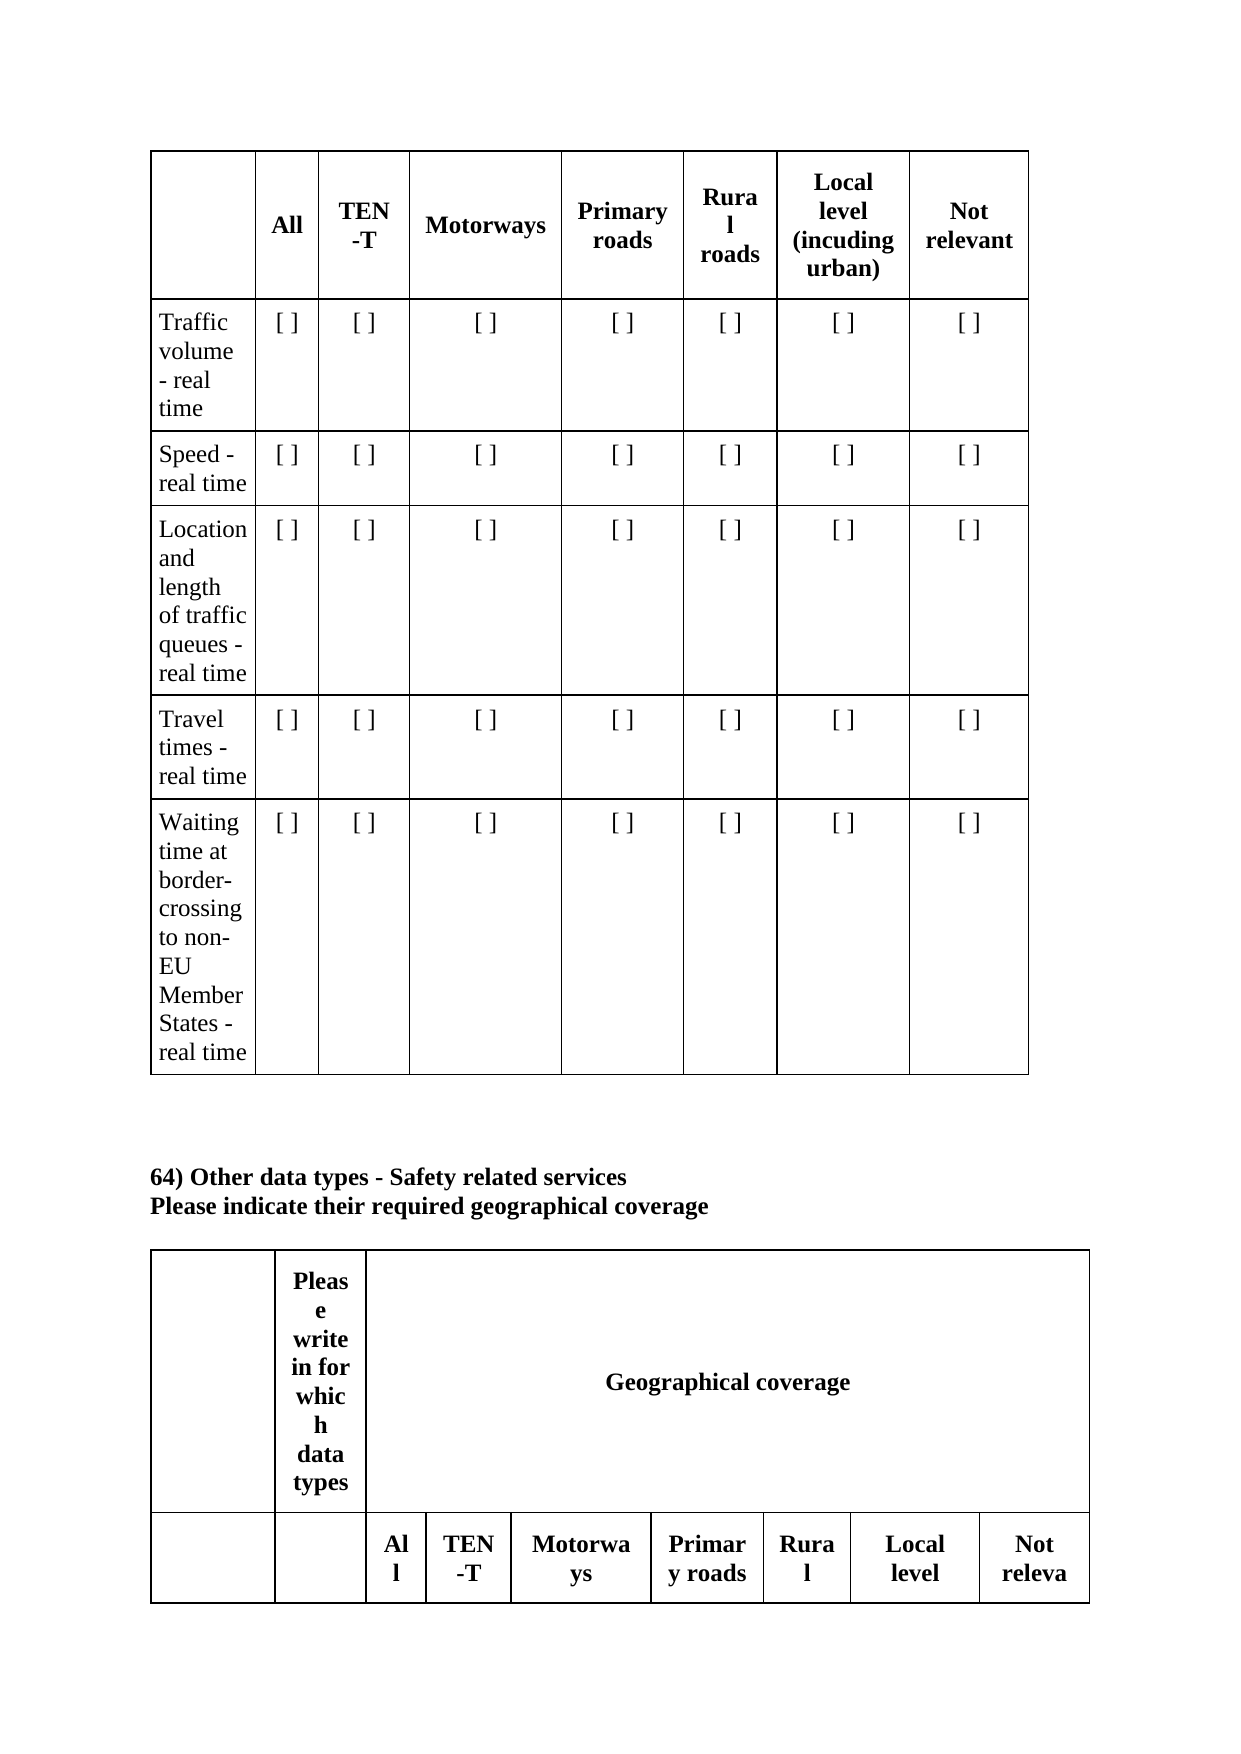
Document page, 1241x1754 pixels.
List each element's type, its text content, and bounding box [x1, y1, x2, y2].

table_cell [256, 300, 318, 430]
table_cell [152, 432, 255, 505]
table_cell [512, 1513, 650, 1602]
subtitle 64) Other data types - Safety related services Please indicate their required geographical coverage [150, 1162, 1090, 1220]
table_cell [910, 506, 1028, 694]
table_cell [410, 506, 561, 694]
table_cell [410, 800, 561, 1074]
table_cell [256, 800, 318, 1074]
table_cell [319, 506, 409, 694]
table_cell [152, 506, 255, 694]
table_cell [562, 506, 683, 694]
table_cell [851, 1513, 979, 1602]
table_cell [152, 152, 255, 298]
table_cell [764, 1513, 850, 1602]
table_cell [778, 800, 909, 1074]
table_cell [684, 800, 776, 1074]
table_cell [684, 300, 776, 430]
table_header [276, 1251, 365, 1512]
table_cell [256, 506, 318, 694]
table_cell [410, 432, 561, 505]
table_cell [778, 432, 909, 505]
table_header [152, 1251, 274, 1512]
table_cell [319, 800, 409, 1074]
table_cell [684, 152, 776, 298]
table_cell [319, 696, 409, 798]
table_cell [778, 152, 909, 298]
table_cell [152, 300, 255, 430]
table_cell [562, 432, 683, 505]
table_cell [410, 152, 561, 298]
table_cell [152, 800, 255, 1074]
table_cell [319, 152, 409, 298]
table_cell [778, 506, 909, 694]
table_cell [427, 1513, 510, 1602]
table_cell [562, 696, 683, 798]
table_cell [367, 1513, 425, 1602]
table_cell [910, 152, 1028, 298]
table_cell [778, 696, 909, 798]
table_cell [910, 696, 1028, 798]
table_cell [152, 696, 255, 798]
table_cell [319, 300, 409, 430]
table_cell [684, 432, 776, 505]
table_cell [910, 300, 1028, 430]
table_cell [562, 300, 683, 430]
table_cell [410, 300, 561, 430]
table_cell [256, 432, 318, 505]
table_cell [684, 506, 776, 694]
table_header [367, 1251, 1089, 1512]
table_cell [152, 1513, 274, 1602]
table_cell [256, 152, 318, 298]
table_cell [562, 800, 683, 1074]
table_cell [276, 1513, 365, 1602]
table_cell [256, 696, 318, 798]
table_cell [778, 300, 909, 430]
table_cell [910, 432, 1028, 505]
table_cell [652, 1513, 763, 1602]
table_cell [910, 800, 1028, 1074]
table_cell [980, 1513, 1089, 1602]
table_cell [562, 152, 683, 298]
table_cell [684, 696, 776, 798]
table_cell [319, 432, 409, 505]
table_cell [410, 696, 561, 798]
